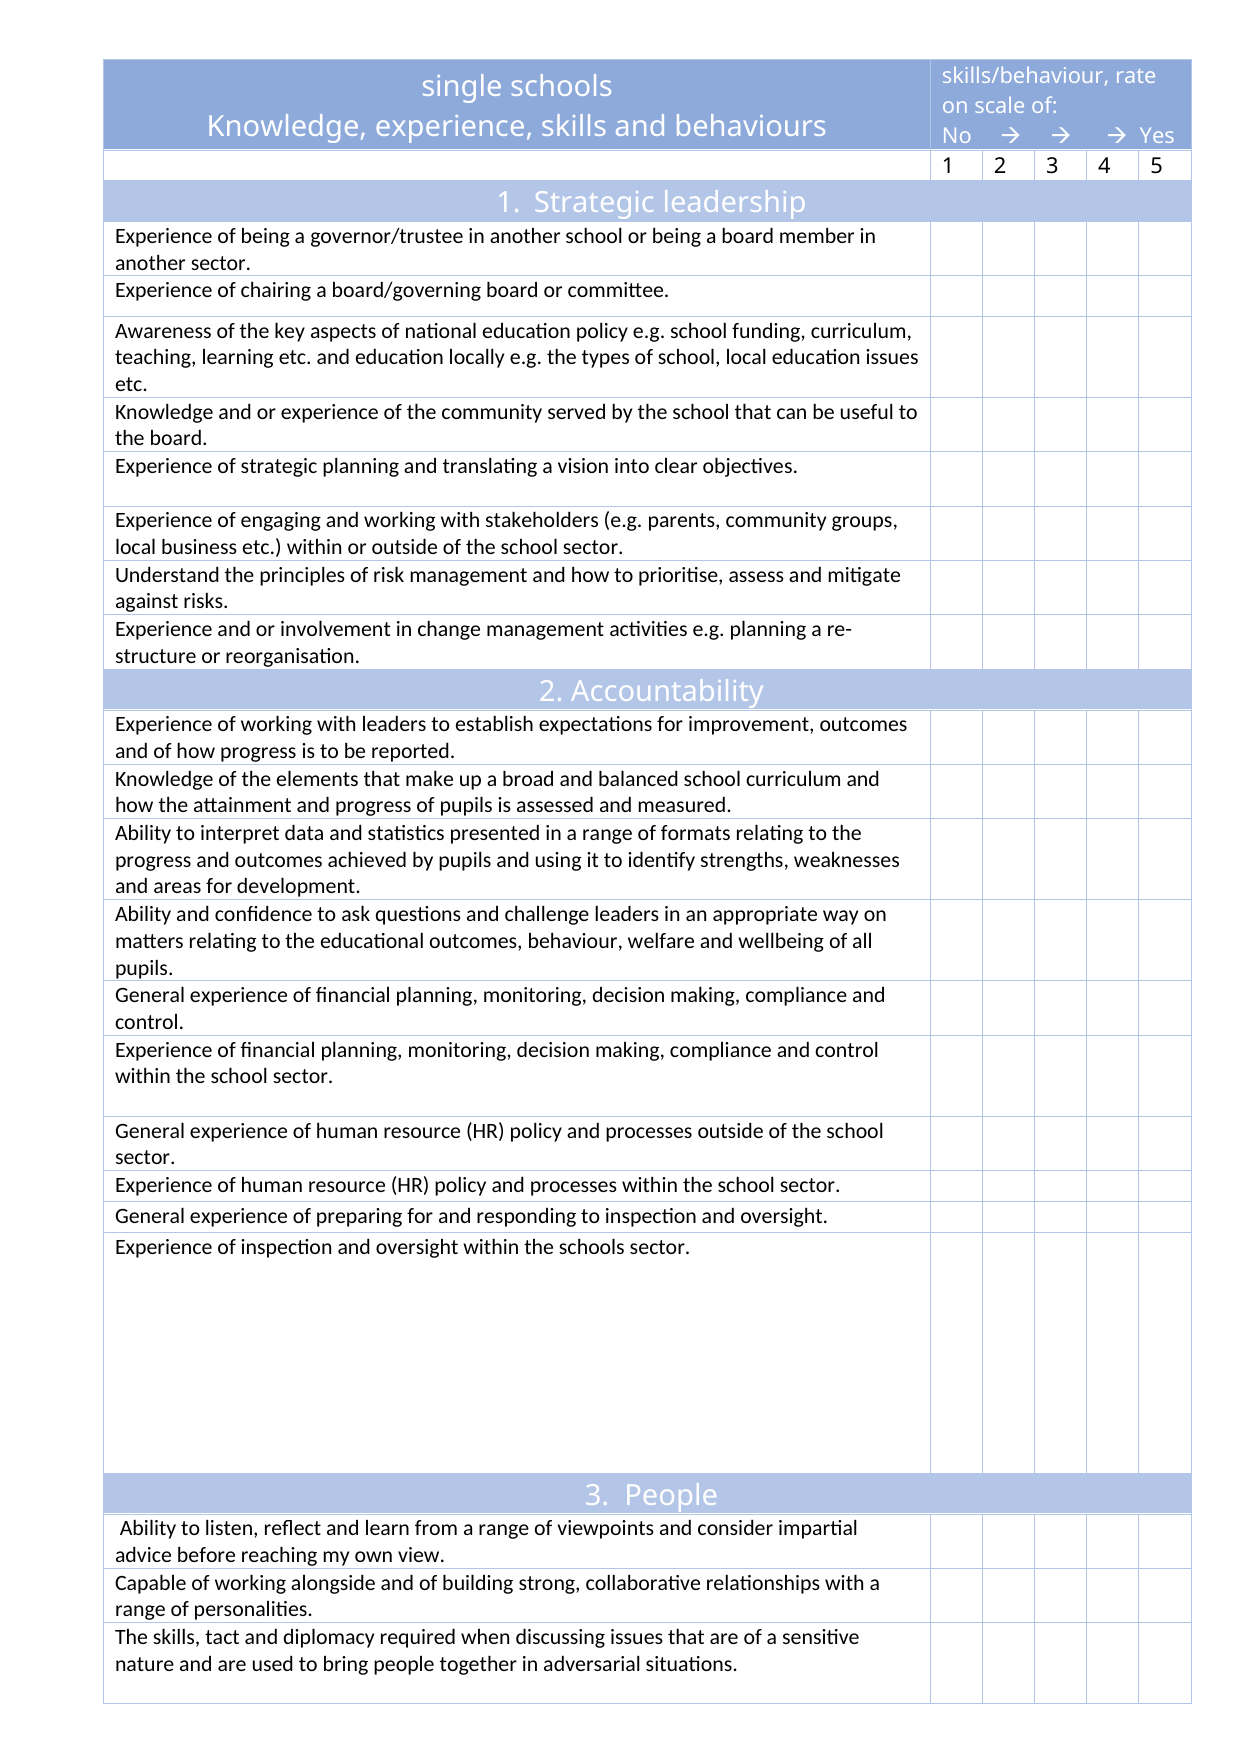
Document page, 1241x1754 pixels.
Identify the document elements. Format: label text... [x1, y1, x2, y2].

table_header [931, 60, 1191, 149]
table_cell [983, 1569, 1034, 1622]
table_cell [931, 1233, 982, 1473]
table_cell [1087, 1623, 1138, 1703]
table_cell [931, 1623, 982, 1703]
table_cell [1139, 1569, 1191, 1622]
table_cell [1035, 1515, 1086, 1568]
table_cell [1035, 711, 1086, 764]
table_cell [1087, 615, 1138, 669]
table_cell [1139, 507, 1191, 560]
table_cell [1087, 819, 1138, 899]
table_cell Experience of being a governor/trustee in another school or being a board member in another sector. [104, 222, 930, 275]
table_cell [1087, 981, 1138, 1035]
table_cell [983, 981, 1034, 1035]
table_cell Knowledge and or experience of the community served by the school that can be useful to the board. [104, 398, 930, 451]
table_cell [931, 561, 982, 614]
table_cell [931, 981, 982, 1035]
table_cell [1035, 398, 1086, 451]
table_cell [1035, 1623, 1086, 1703]
table_cell [983, 900, 1034, 980]
table_cell [1087, 765, 1138, 818]
table_cell [983, 398, 1034, 451]
table_cell [983, 1233, 1034, 1473]
table_cell [1139, 900, 1191, 980]
table_cell 5 [1139, 151, 1191, 180]
table_cell General experience of human resource (HR) policy and processes outside of the school sector. [104, 1117, 930, 1170]
table_cell [1139, 398, 1191, 451]
table_cell [1087, 561, 1138, 614]
table_cell Ability to interpret data and statistics presented in a range of formats relating to the progress and outcomes achieved by pupils and using it to identify strengths, weaknesses and areas for development. [104, 819, 930, 899]
table_cell [1087, 1117, 1138, 1170]
table_cell [1087, 1202, 1138, 1232]
table_cell [931, 1171, 982, 1201]
table_cell [1087, 507, 1138, 560]
table_cell 3. People [104, 1474, 1191, 1513]
table_cell 4 [1087, 151, 1138, 180]
table_cell Experience and or involvement in change management activities e.g. planning a re-structure or reorganisation. [104, 615, 930, 669]
table_cell [983, 819, 1034, 899]
table_cell [931, 507, 982, 560]
table_cell [983, 1202, 1034, 1232]
table_cell [104, 151, 930, 180]
table_cell [931, 1117, 982, 1170]
table_cell [983, 222, 1034, 275]
table_cell [1087, 222, 1138, 275]
table_cell [1139, 1171, 1191, 1201]
table_cell [931, 1569, 982, 1622]
table_cell [1035, 507, 1086, 560]
table_cell General experience of preparing for and responding to inspection and oversight. [104, 1202, 930, 1232]
table_cell [1139, 561, 1191, 614]
table_cell 1 [931, 151, 982, 180]
table_cell [1139, 819, 1191, 899]
table_cell [983, 711, 1034, 764]
table_cell [1087, 711, 1138, 764]
table_cell Strategic leadership [104, 181, 1191, 221]
table_cell [1035, 1202, 1086, 1232]
table_cell Experience of working with leaders to establish expectations for improvement, outcomes and of how progress is to be reported. [104, 711, 930, 764]
table_cell Capable of working alongside and of building strong, collaborative relationships with a range of personalities. [104, 1569, 930, 1622]
table_cell [983, 507, 1034, 560]
table_cell [983, 452, 1034, 506]
table_cell [1035, 561, 1086, 614]
table_cell Understand the principles of risk management and how to prioritise, assess and mitigate against risks. [104, 561, 930, 614]
table_cell [1087, 1233, 1138, 1473]
table_cell [1035, 1569, 1086, 1622]
table_cell [983, 276, 1034, 316]
table_cell [983, 615, 1034, 669]
table_cell General experience of financial planning, monitoring, decision making, compliance and control. [104, 981, 930, 1035]
table_cell [1139, 765, 1191, 818]
table_cell [931, 398, 982, 451]
table_cell [931, 900, 982, 980]
table_cell [1035, 900, 1086, 980]
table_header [104, 60, 930, 149]
table_cell [1035, 317, 1086, 397]
table_cell [1087, 1171, 1138, 1201]
table_cell Experience of strategic planning and translating a vision into clear objectives. [104, 452, 930, 506]
table_cell [1139, 1233, 1191, 1473]
table_cell [1035, 1036, 1086, 1116]
table_cell Experience of financial planning, monitoring, decision making, compliance and control within the school sector. [104, 1036, 930, 1116]
table_cell [1139, 1036, 1191, 1116]
table_cell [1139, 981, 1191, 1035]
table_cell [1139, 317, 1191, 397]
table_cell [1035, 452, 1086, 506]
table_cell [1035, 765, 1086, 818]
table_cell [931, 711, 982, 764]
table_cell [1035, 1117, 1086, 1170]
table_cell [983, 1623, 1034, 1703]
table_cell [1087, 276, 1138, 316]
table_cell [1139, 1623, 1191, 1703]
table_cell 2. Accountability [104, 670, 1191, 709]
table_cell [1035, 222, 1086, 275]
table_cell The skills, tact and diplomacy required when discussing issues that are of a sensitive nature and are used to bring people together in adversarial situations. [104, 1623, 930, 1703]
table_cell [1087, 452, 1138, 506]
table_cell [931, 819, 982, 899]
table_cell 2 [983, 151, 1034, 180]
table_cell [1139, 1202, 1191, 1232]
table_cell [983, 1515, 1034, 1568]
table_cell [983, 765, 1034, 818]
table_cell [1035, 1171, 1086, 1201]
table_cell Experience of chairing a board/governing board or committee. [104, 276, 930, 316]
table_cell [1035, 276, 1086, 316]
table_cell [1035, 819, 1086, 899]
table_cell Knowledge of the elements that make up a broad and balanced school curriculum and how the attainment and progress of pupils is assessed and measured. [104, 765, 930, 818]
table_cell [931, 765, 982, 818]
table_cell [1035, 1233, 1086, 1473]
table_cell [931, 1515, 982, 1568]
table_cell [1035, 615, 1086, 669]
table_cell Awareness of the key aspects of national education policy e.g. school funding, curriculum, teaching, learning etc. and education locally e.g. the types of school, local education issues etc. [104, 317, 930, 397]
table_cell Experience of engaging and working with stakeholders (e.g. parents, community groups, local business etc.) within or outside of the school sector. [104, 507, 930, 560]
table_cell [1139, 452, 1191, 506]
table_cell [1087, 398, 1138, 451]
table_cell [931, 452, 982, 506]
table_cell [983, 317, 1034, 397]
table_cell [983, 1036, 1034, 1116]
table_cell [1139, 276, 1191, 316]
table_cell [1087, 900, 1138, 980]
table_cell [983, 1117, 1034, 1170]
table_cell [1035, 981, 1086, 1035]
table_cell [931, 222, 982, 275]
table_cell [1139, 1117, 1191, 1170]
table_cell [1139, 222, 1191, 275]
table_cell [931, 317, 982, 397]
table_cell [931, 1036, 982, 1116]
table_cell Ability to listen, reflect and learn from a range of viewpoints and consider impartial advice before reaching my own view. [104, 1515, 930, 1568]
table_cell [931, 276, 982, 316]
table_cell 3 [1035, 151, 1086, 180]
table_cell [1087, 317, 1138, 397]
table_cell [1139, 711, 1191, 764]
table_cell Ability and confidence to ask questions and challenge leaders in an appropriate way on matters relating to the educational outcomes, behaviour, welfare and wellbeing of all pupils. [104, 900, 930, 980]
table_cell [1087, 1515, 1138, 1568]
table_cell Experience of inspection and oversight within the schools sector. [104, 1233, 930, 1473]
table_cell Experience of human resource (HR) policy and processes within the school sector. [104, 1171, 930, 1201]
table_cell [983, 561, 1034, 614]
table_cell [931, 615, 982, 669]
table_cell [931, 1202, 982, 1232]
table_cell [1087, 1569, 1138, 1622]
table_cell [983, 1171, 1034, 1201]
table_cell [1139, 615, 1191, 669]
table_cell [1087, 1036, 1138, 1116]
table_cell [1139, 1515, 1191, 1568]
